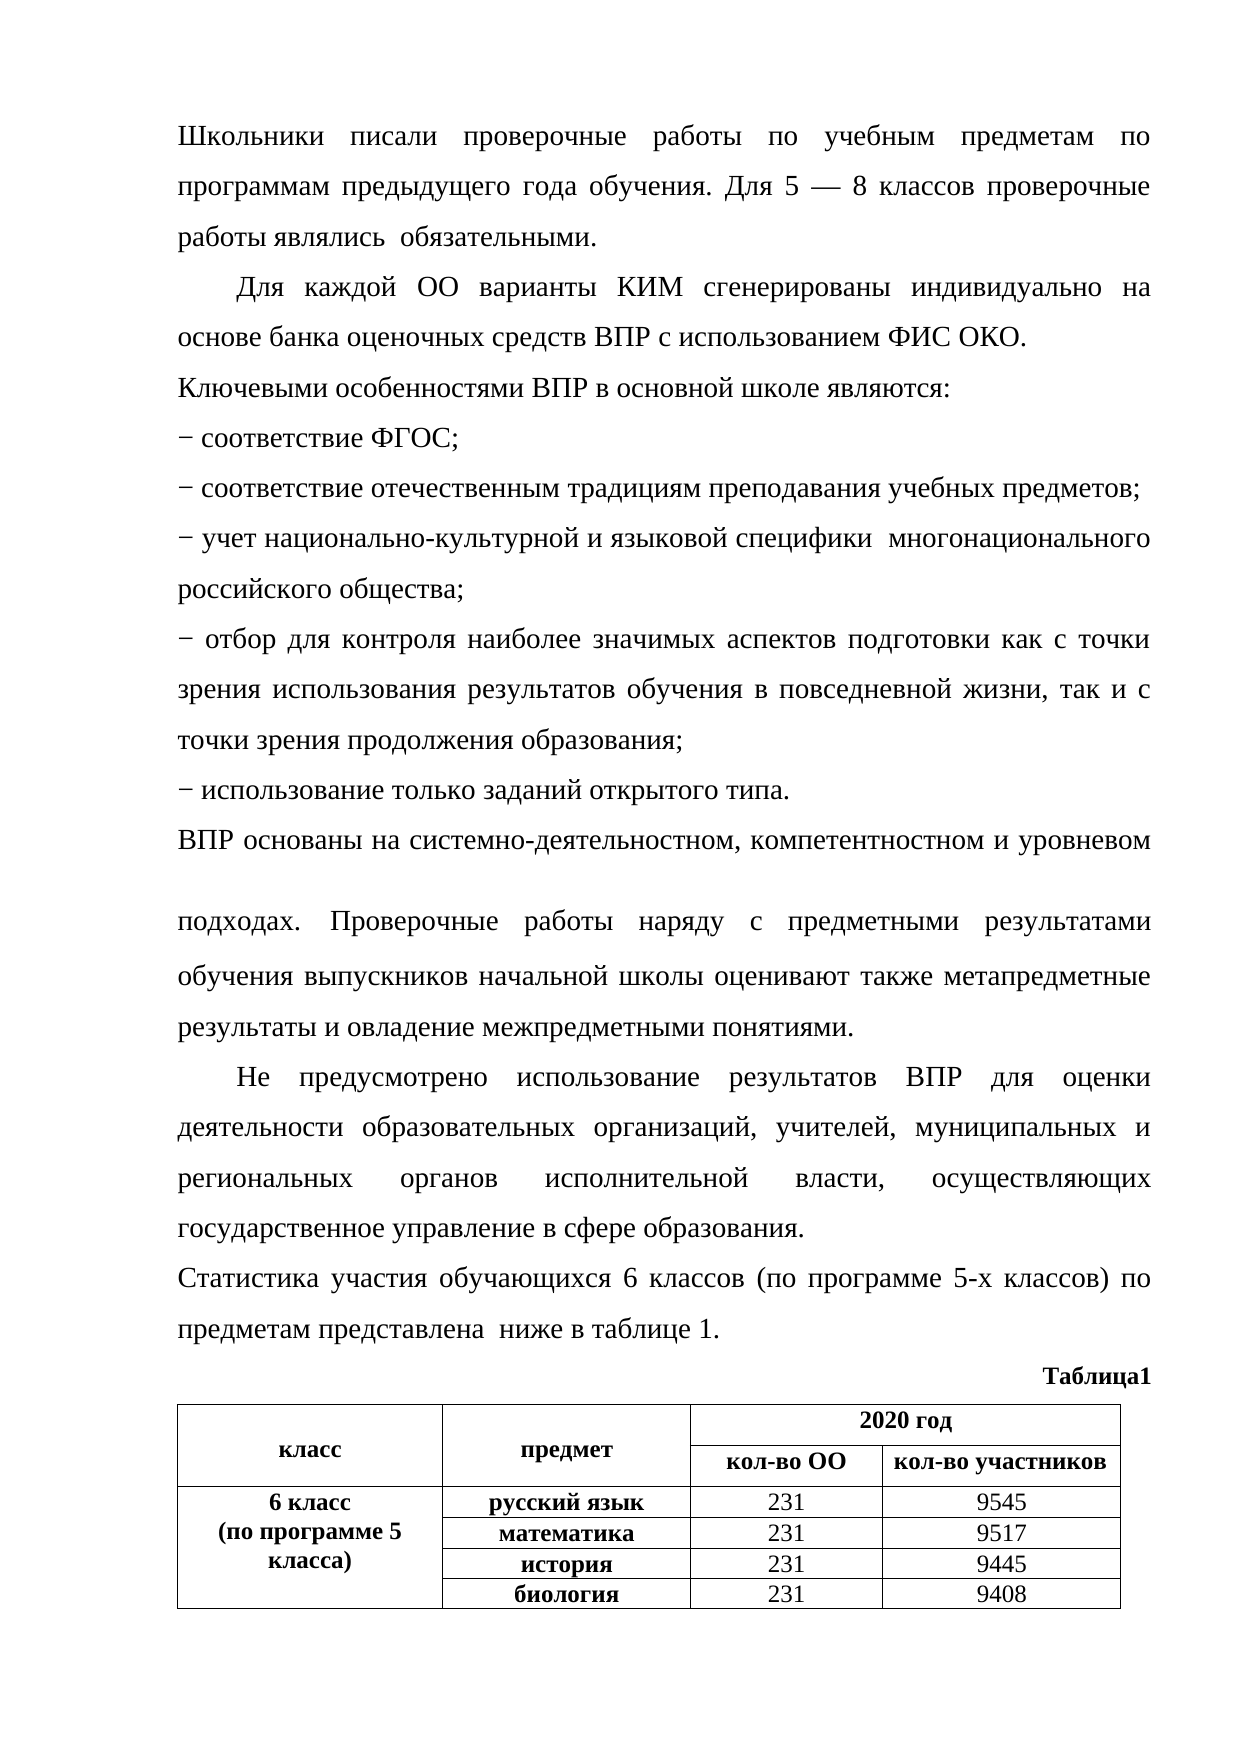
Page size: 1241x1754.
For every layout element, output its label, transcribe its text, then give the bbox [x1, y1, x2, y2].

table_header класс [178, 1405, 442, 1486]
table_cell 9445 [883, 1549, 1120, 1578]
text − соответствие ФГОС; [177, 420, 1152, 453]
table_cell 6 класс (по программе 5 класса) [178, 1487, 442, 1608]
text − соответствие отечественным традициям преподавания учебных предметов; [177, 470, 1152, 504]
text Школьники писали проверочные работы по учебным предметам по программам предыдущего года обучения. Для 5 — 8 классов проверочные работы являлись обязательными. [177, 118, 1152, 252]
text Статистика участия обучающихся 6 классов (по программе 5-х классов) по предметам представлена ниже в таблице 1. [177, 1260, 1152, 1344]
text Ключевыми особенностями ВПР в основной школе являются: [177, 370, 1152, 403]
table_cell биология [443, 1579, 690, 1608]
table_cell история [443, 1549, 690, 1578]
table_cell 9517 [883, 1518, 1120, 1548]
text − использование только заданий открытого типа. [177, 772, 1152, 806]
table_cell 9545 [883, 1487, 1120, 1517]
table_cell русский язык [443, 1487, 690, 1517]
table_cell 231 [691, 1518, 882, 1548]
table_cell математика [443, 1518, 690, 1548]
table_cell 231 [691, 1487, 882, 1517]
text Не предусмотрено использование результатов ВПР для оценки деятельности образовательных организаций, учителей, муниципальных и региональных органов исполнительной власти, осуществляющих государственное управление в сфере образования. [177, 1059, 1152, 1244]
text − учет национально-культурной и языковой специфики многонационального российского общества; [177, 521, 1152, 604]
table_cell кол-во ОО [691, 1446, 882, 1486]
table_cell кол-во участников [883, 1446, 1120, 1486]
table_cell 231 [691, 1549, 882, 1578]
table_header 2020 год [691, 1405, 1120, 1445]
text − отбор для контроля наиболее значимых аспектов подготовки как с точки зрения использования результатов обучения в повседневной жизни, так и с точки зрения продолжения образования; [177, 621, 1152, 755]
table_cell 9408 [883, 1579, 1120, 1608]
text Для каждой ОО варианты КИМ сгенерированы индивидуально на основе банка оценочных средств ВПР с использованием ФИС ОКО. [177, 269, 1152, 353]
text Таблица1 [177, 1361, 1152, 1390]
text ВПР основаны на системно-деятельностном, компетентностном и уровневом подходах. Проверочные работы наряду с предметными результатами обучения выпускников начальной школы оценивают также метапредметные результаты и овладение межпредметными понятиями. [177, 822, 1152, 1042]
table_header предмет [443, 1405, 690, 1486]
table_cell 231 [691, 1579, 882, 1608]
